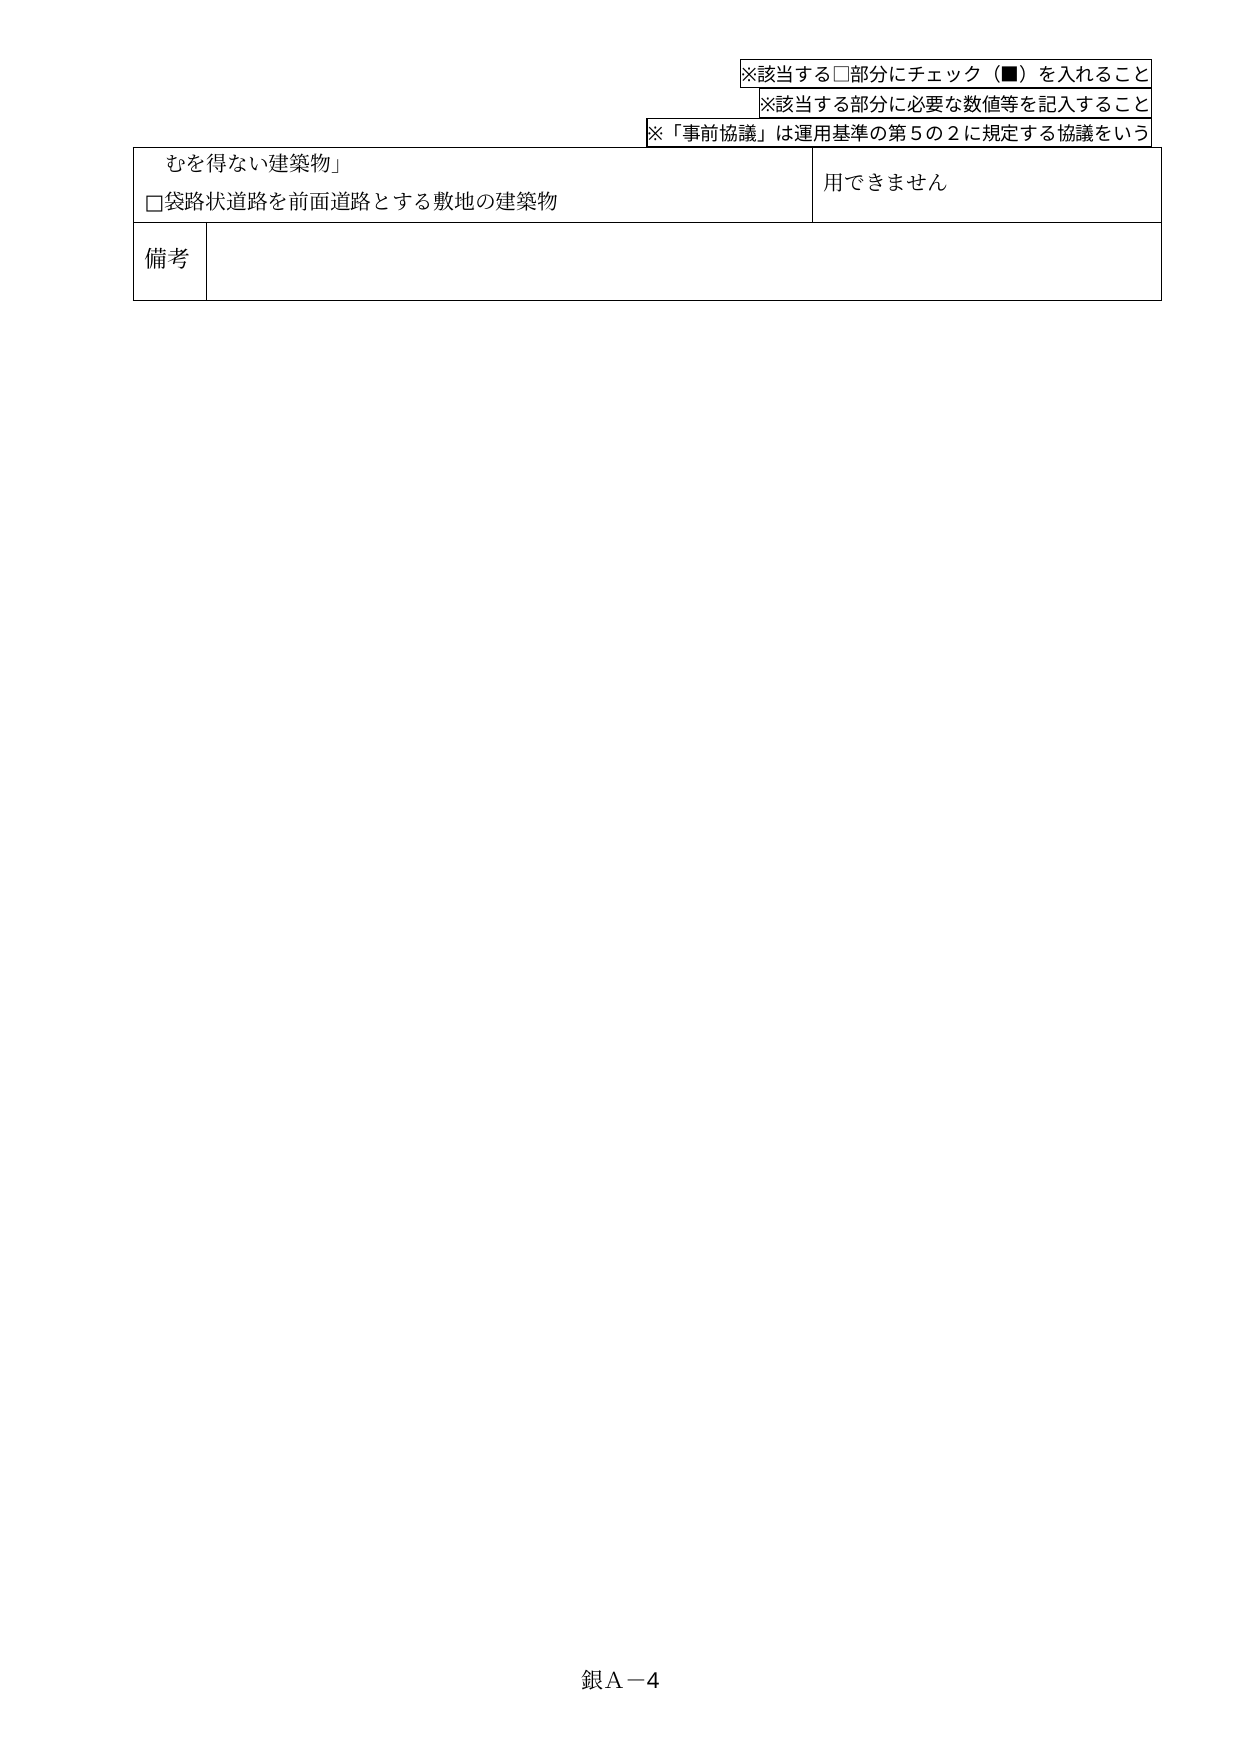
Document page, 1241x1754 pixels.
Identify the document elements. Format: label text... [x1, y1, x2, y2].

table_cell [134, 148, 812, 222]
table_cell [813, 148, 1161, 222]
table_cell [207, 223, 1161, 300]
table_cell 備考 [134, 223, 206, 300]
